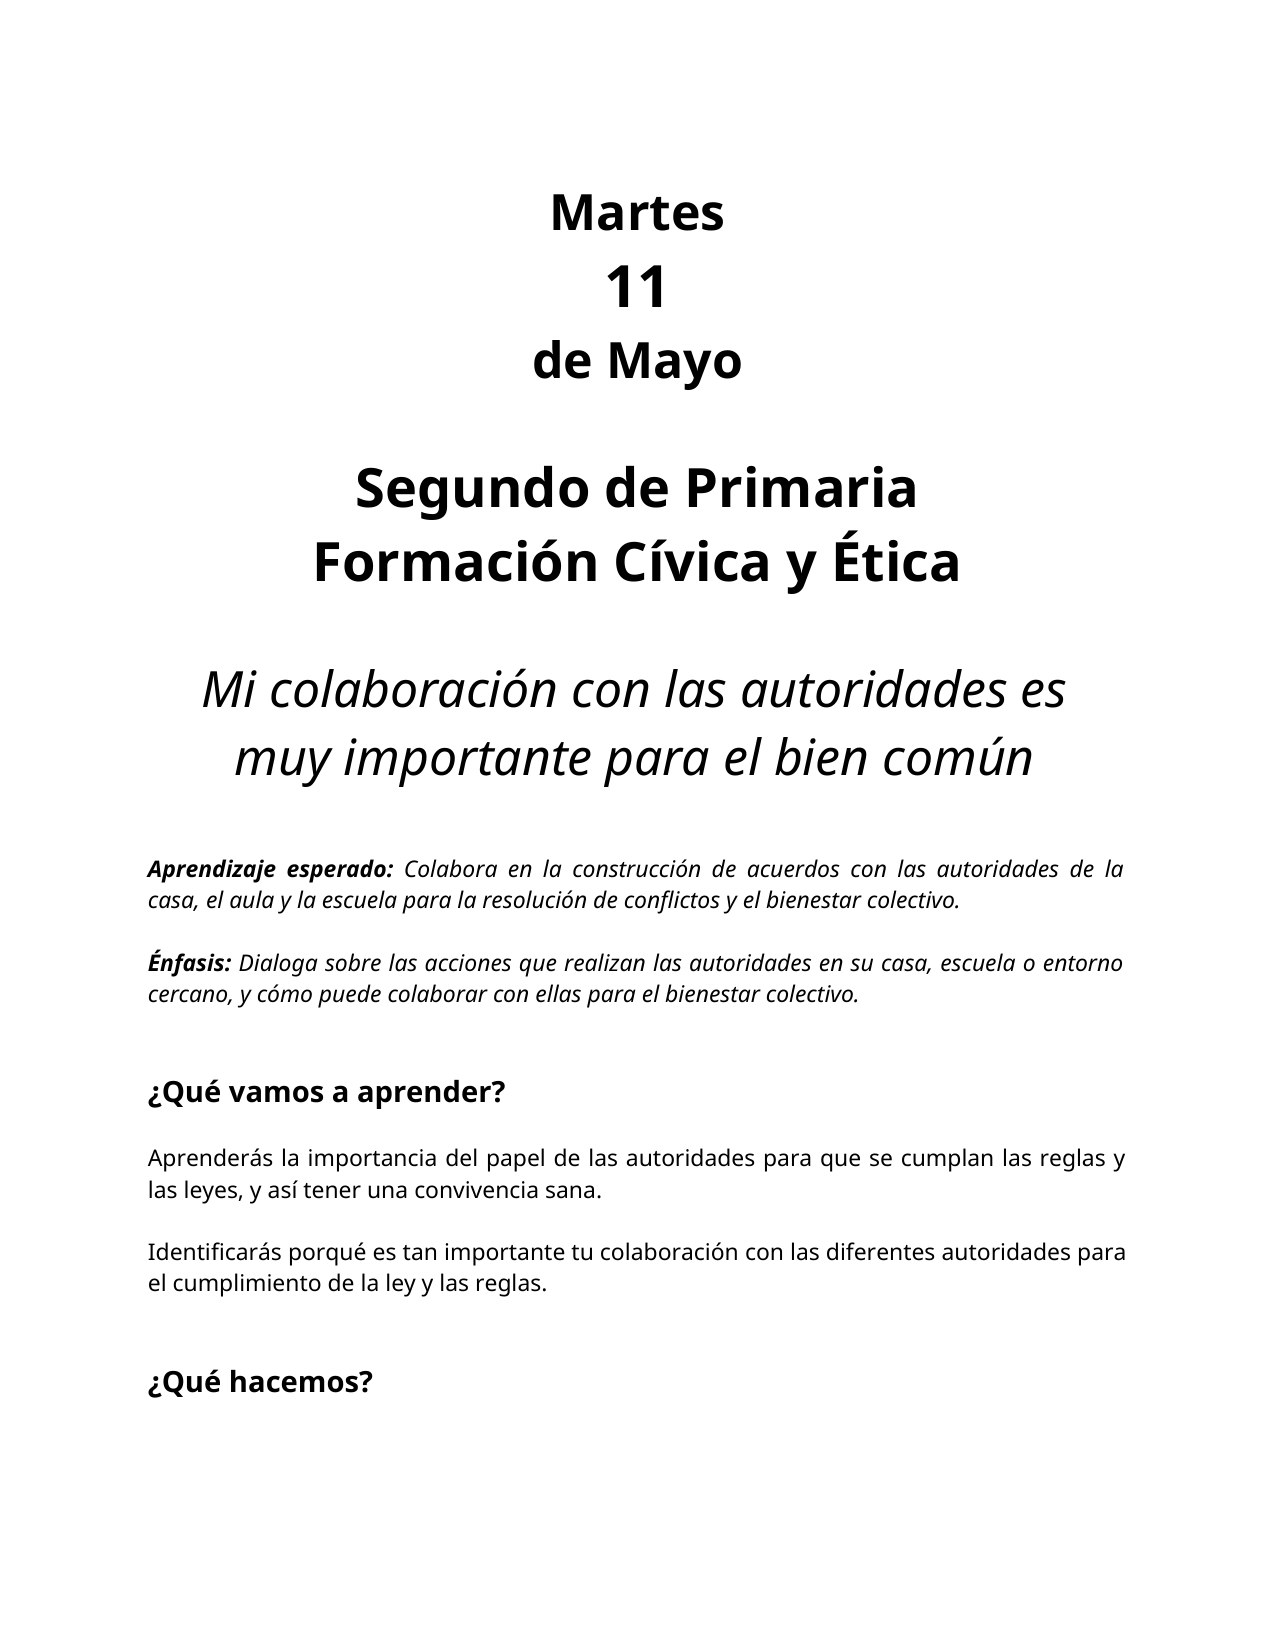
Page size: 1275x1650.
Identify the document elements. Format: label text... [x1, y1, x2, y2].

text de Mayo [148, 325, 1127, 393]
text Aprendizaje esperado: Colabora en la construcción de acuerdos con las autoridades de la casa, el aula y la escuela para la resolución de conflictos y el bienestar colectivo. [148, 853, 1127, 915]
text ¿Qué vamos a aprender? [148, 1071, 1127, 1111]
text Mi colaboración con las autoridades es muy importante para el bien común [148, 654, 1127, 790]
text 11 [148, 245, 1127, 325]
text Martes [148, 177, 1127, 245]
text Segundo de Primaria [148, 450, 1127, 523]
text Énfasis: Dialoga sobre las acciones que realizan las autoridades en su casa, escuela o entorno cercano, y cómo puede colaborar con ellas para el bienestar colectivo. [148, 946, 1127, 1009]
text Formación Cívica y Ética [148, 523, 1127, 597]
text ¿Qué hacemos? [148, 1361, 1127, 1401]
text Identificarás porqué es tan importante tu colaboración con las diferentes autoridades para el cumplimiento de la ley y las reglas. [148, 1236, 1127, 1299]
text Aprenderás la importancia del papel de las autoridades para que se cumplan las reglas y las leyes, y así tener una convivencia sana. [148, 1142, 1127, 1205]
